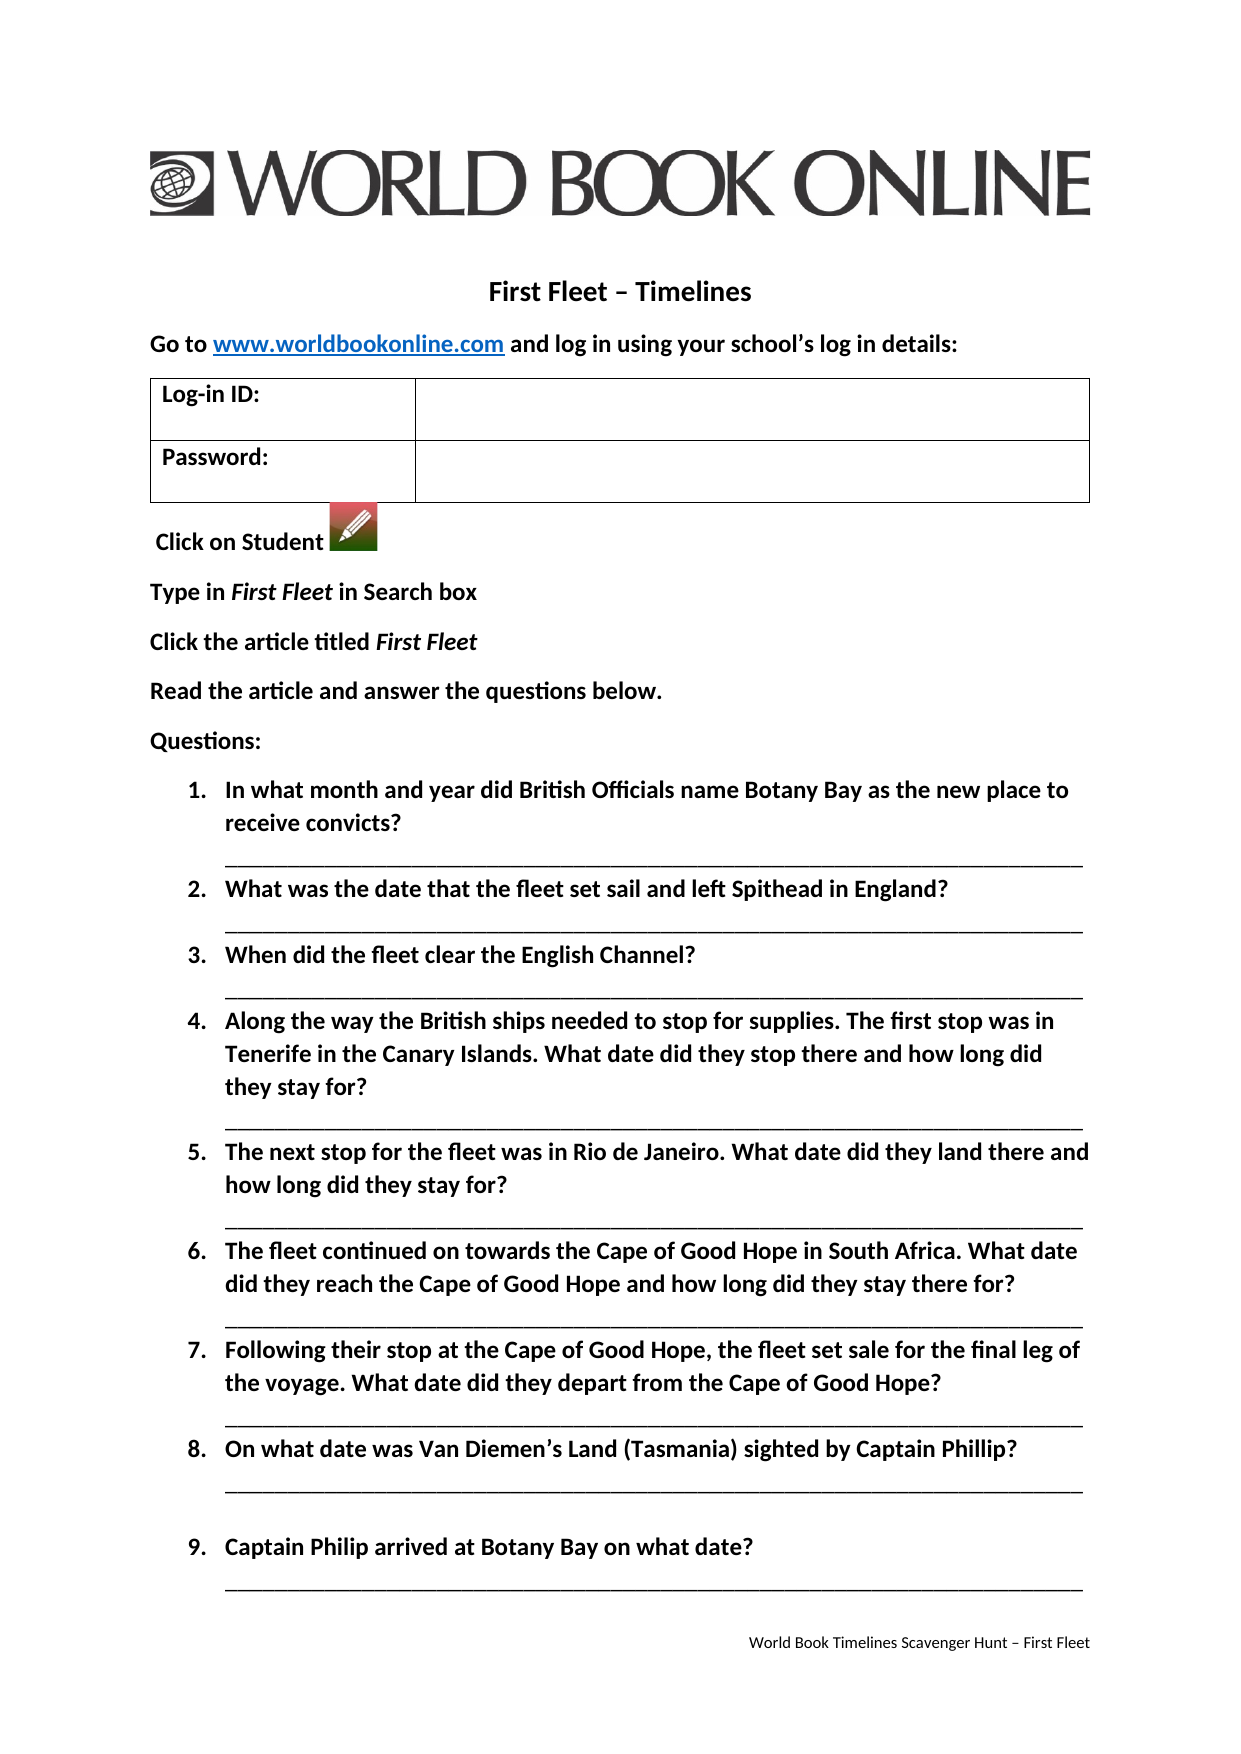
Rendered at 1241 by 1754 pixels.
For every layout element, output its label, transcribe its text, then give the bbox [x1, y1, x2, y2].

list The next stop for the fleet was in Rio de Janeiro. What date did they land there and how long did they stay for? [187, 1137, 1090, 1200]
table_cell [416, 441, 1089, 502]
list _____________________________________________________________________ [225, 1400, 1090, 1430]
list _____________________________________________________________________ [225, 1301, 1090, 1332]
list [225, 1466, 1090, 1496]
list _____________________________________________________________________ [225, 972, 1090, 1002]
list In what month and year did British Officials name Botany Bay as the new place to receive convicts? [187, 774, 1090, 838]
table_cell Password: [151, 441, 415, 502]
list _____________________________________________________________________ [225, 906, 1090, 937]
list Captain Philip arrived at Botany Bay on what date? [187, 1532, 1090, 1562]
list What was the date that the fleet set sail and left Spithead in England? [187, 873, 1090, 904]
text Click on Student [150, 503, 1090, 557]
text Questions: [150, 725, 1090, 755]
list The fleet continued on towards the Cape of Good Hope in South Africa. What date did they reach the Cape of Good Hope and how long did they stay there for? [187, 1235, 1090, 1299]
picture [329, 502, 378, 551]
list Following their stop at the Cape of Good Hope, the fleet set sale for the final leg of the voyage. What date did they depart from the Cape of Good Hope? [187, 1334, 1090, 1397]
list _____________________________________________________________________ [225, 1104, 1090, 1134]
text Read the article and answer the questions below. [150, 675, 1090, 706]
list _____________________________________________________________________ [225, 840, 1090, 871]
list Along the way the British ships needed to stop for supplies. The first stop was in Tenerife in the Canary Islands. What date did they stop there and how long did they stay for? [187, 1005, 1090, 1101]
text Type in First Fleet in Search box [150, 576, 1090, 607]
list When did the fleet clear the English Channel? [187, 939, 1090, 969]
table_header [416, 379, 1089, 440]
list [225, 1564, 1090, 1595]
text Click the article titled First Fleet [150, 626, 1090, 656]
picture [150, 150, 1091, 216]
list On what date was Van Diemen’s Land (Tasmania) sighted by Captain Phillip? [187, 1433, 1090, 1463]
table_header Log-in ID: [151, 379, 415, 440]
list _____________________________________________________________________ [225, 1202, 1090, 1233]
text First Fleet – Timelines [150, 234, 1090, 308]
text Go to www.worldbookonline.com and log in using your school’s log in details: [150, 328, 1090, 358]
